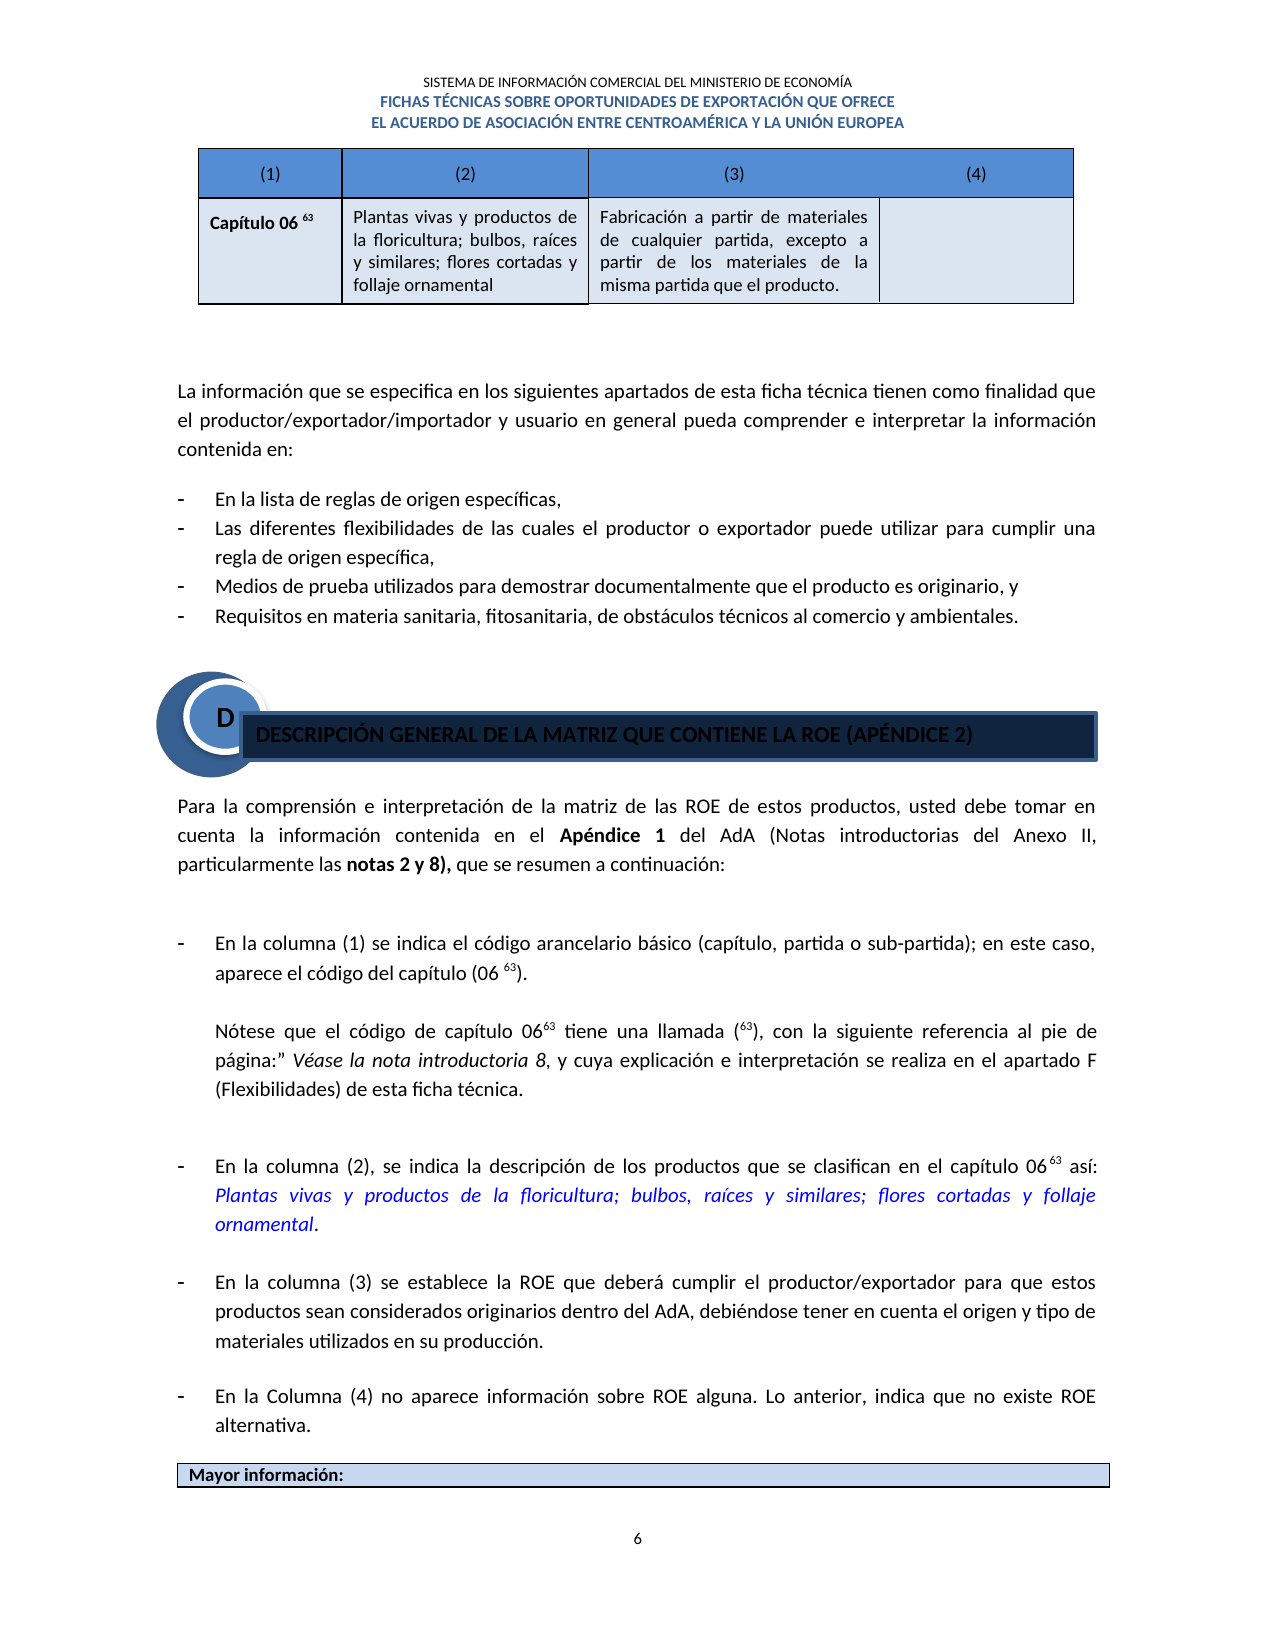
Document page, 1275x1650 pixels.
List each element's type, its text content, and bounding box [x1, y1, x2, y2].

table_cell (2) [343, 149, 588, 197]
table_cell Fabricación a partir de materiales de cualquier partida, excepto a partir de los materiales de la misma partida que el producto. [589, 198, 879, 303]
table_cell (1) [199, 149, 341, 197]
list En la lista de reglas de origen específicas, [177, 486, 1098, 512]
list Requisitos en materia sanitaria, fitosanitaria, de obstáculos técnicos al comercio y ambientales. [177, 603, 1098, 628]
text La información que se especifica en los siguientes apartados de esta ficha técnica tienen como finalidad que el productor/exportador/importador y usuario en general pueda comprender e interpretar la información contenida en: [177, 378, 1098, 462]
table_cell (4) [879, 149, 1073, 197]
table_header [178, 1464, 1109, 1486]
table_cell Plantas vivas y productos de la floricultura; bulbos, raíces y similares; flores cortadas y follaje ornamental [343, 199, 588, 303]
list En la columna (2), se indica la descripción de los productos que se clasifican en el capítulo 0663 así: Plantas vivas y productos de la floricultura; bulbos, raíces y similares; flores cortadas y follaje ornamental. [177, 1153, 1098, 1237]
list Medios de prueba utilizados para demostrar documentalmente que el producto es originario, y [177, 574, 1098, 599]
list En la columna (3) se establece la ROE que deberá cumplir el productor/exportador para que estos productos sean considerados originarios dentro del AdA, debiéndose tener en cuenta el origen y tipo de materiales utilizados en su producción. [177, 1269, 1098, 1353]
table_cell [879, 198, 1073, 303]
table_cell (3) [589, 149, 879, 197]
list Nótese que el código de capítulo 0663 tiene una llamada (63), con la siguiente referencia al pie de página:” Véase la nota introductoria 8, y cuya explicación e interpretación se realiza en el apartado F (Flexibilidades) de esta ficha técnica. [215, 1018, 1098, 1102]
table_cell Capítulo 06 63 [199, 199, 341, 303]
list En la Columna (4) no aparece información sobre ROE alguna. Lo anterior, indica que no existe ROE alternativa. [177, 1383, 1098, 1438]
text Para la comprensión e interpretación de la matriz de las ROE de estos productos, usted debe tomar en cuenta la información contenida en el Apéndice 1 del AdA (Notas introductorias del Anexo II, particularmente las notas 2 y 8), que se resumen a continuación: [177, 793, 1098, 877]
list Las diferentes flexibilidades de las cuales el productor o exportador puede utilizar para cumplir una regla de origen específica, [177, 515, 1098, 570]
list En la columna (1) se indica el código arancelario básico (capítulo, partida o sub-partida); en este caso, aparece el código del capítulo (06 63). [177, 931, 1098, 985]
